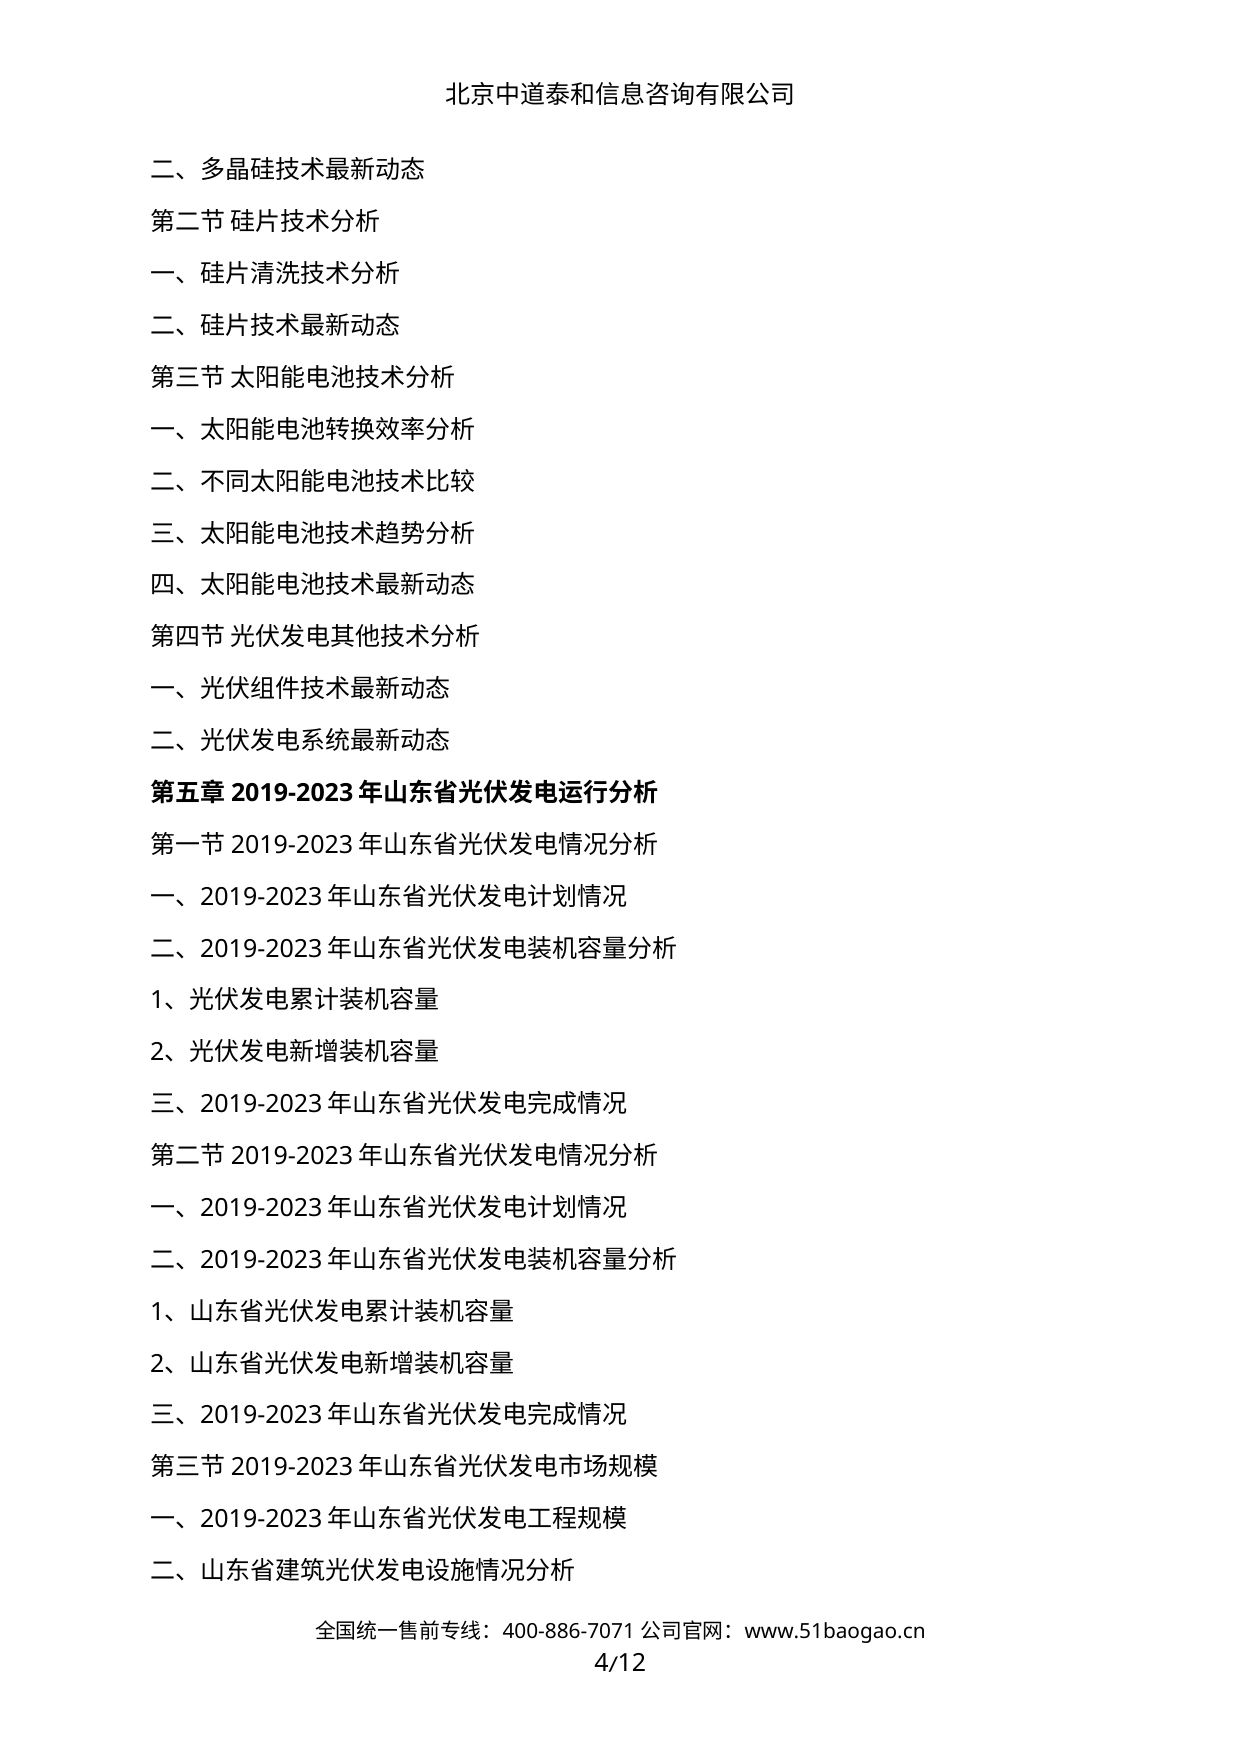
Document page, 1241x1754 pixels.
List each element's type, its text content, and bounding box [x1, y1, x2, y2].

text 第二节 硅片技术分析 [150, 202, 1090, 238]
text 三、2019-2023年山东省光伏发电完成情况 [150, 1395, 1090, 1431]
text 第三节 太阳能电池技术分析 [150, 357, 1090, 394]
text 1、光伏发电累计装机容量 [150, 980, 1090, 1016]
text 一、2019-2023年山东省光伏发电工程规模 [150, 1499, 1090, 1535]
text 一、2019-2023年山东省光伏发电计划情况 [150, 876, 1090, 912]
text 二、2019-2023年山东省光伏发电装机容量分析 [150, 1239, 1090, 1276]
text 一、2019-2023年山东省光伏发电计划情况 [150, 1187, 1090, 1224]
text 第二节 2019-2023年山东省光伏发电情况分析 [150, 1136, 1090, 1172]
text 2、山东省光伏发电新增装机容量 [150, 1343, 1090, 1379]
text 二、多晶硅技术最新动态 [150, 150, 1090, 186]
text 二、不同太阳能电池技术比较 [150, 461, 1090, 497]
text 二、硅片技术最新动态 [150, 306, 1090, 342]
text 第四节 光伏发电其他技术分析 [150, 617, 1090, 653]
text 一、光伏组件技术最新动态 [150, 669, 1090, 705]
text 1、山东省光伏发电累计装机容量 [150, 1291, 1090, 1327]
text 三、太阳能电池技术趋势分析 [150, 513, 1090, 549]
text 第三节 2019-2023年山东省光伏发电市场规模 [150, 1447, 1090, 1483]
text 2、光伏发电新增装机容量 [150, 1032, 1090, 1068]
text 一、太阳能电池转换效率分析 [150, 409, 1090, 446]
text 四、太阳能电池技术最新动态 [150, 565, 1090, 601]
text 一、硅片清洗技术分析 [150, 254, 1090, 290]
text 第一节 2019-2023年山东省光伏发电情况分析 [150, 824, 1090, 861]
text 二、光伏发电系统最新动态 [150, 721, 1090, 757]
text 第五章 2019-2023年山东省光伏发电运行分析 [150, 772, 1090, 809]
text 二、山东省建筑光伏发电设施情况分析 [150, 1551, 1090, 1587]
text 二、2019-2023年山东省光伏发电装机容量分析 [150, 928, 1090, 964]
text 三、2019-2023年山东省光伏发电完成情况 [150, 1084, 1090, 1120]
